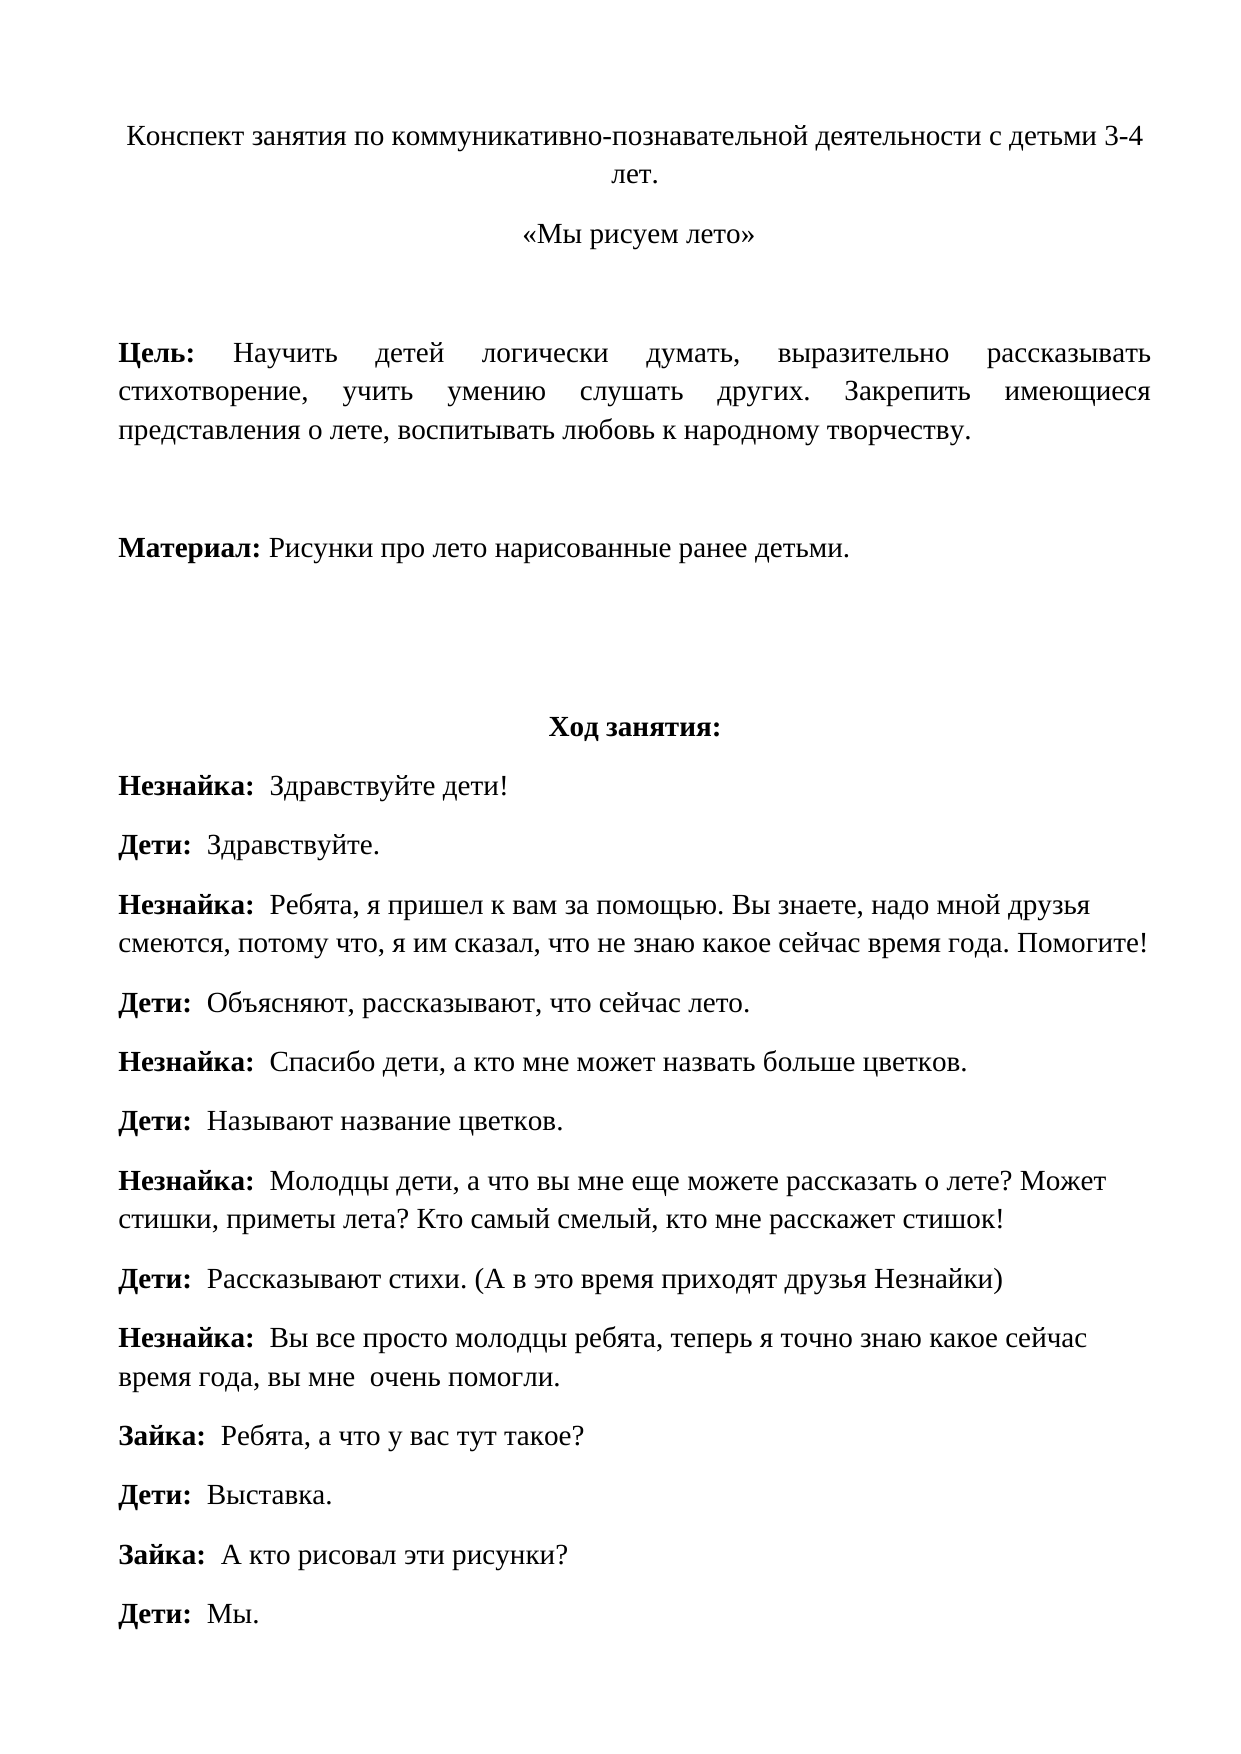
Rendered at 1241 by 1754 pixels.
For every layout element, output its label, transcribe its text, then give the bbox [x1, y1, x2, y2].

text Незнайка: Ребята, я пришел к вам за помощью. Вы знаете, надо мной друзья смеются, потому что, я им сказал, что не знаю какое сейчас время года. Помогите! [118, 887, 1152, 959]
text Зайка: Ребята, а что у вас тут такое? [118, 1418, 1152, 1452]
text Дети: Здравствуйте. [118, 827, 1152, 861]
text Незнайка: Здравствуйте дети! [118, 768, 1152, 802]
text Дети: Мы. [118, 1596, 1152, 1630]
text Незнайка: Вы все просто молодцы ребята, теперь я точно знаю какое сейчас время года, вы мне очень помогли. [118, 1320, 1152, 1392]
text Материал: Рисунки про лето нарисованные ранее детьми. [118, 531, 1152, 564]
text Дети: Называют название цветков. [118, 1103, 1152, 1137]
text «Мы рисуем лето» [118, 216, 1152, 249]
text Незнайка: Молодцы дети, а что вы мне еще можете рассказать о лете? Может стишки, приметы лета? Кто самый смелый, кто мне расскажет стишок! [118, 1163, 1152, 1235]
text Незнайка: Спасибо дети, а кто мне может назвать больше цветков. [118, 1044, 1152, 1078]
text Конспект занятия по коммуникативно-познавательной деятельности с детьми 3-4 лет. [118, 118, 1152, 190]
text Дети: Рассказывают стихи. (А в это время приходят друзья Незнайки) [118, 1261, 1152, 1294]
text Цель: Научить детей логически думать, выразительно рассказывать стихотворение, учить умению слушать других. Закрепить имеющиеся представления о лете, воспитывать любовь к народному творчеству. [118, 335, 1152, 445]
text Ход занятия: [118, 709, 1152, 742]
text Зайка: А кто рисовал эти рисунки? [118, 1537, 1152, 1570]
text Дети: Выставка. [118, 1477, 1152, 1511]
text Дети: Объясняют, рассказывают, что сейчас лето. [118, 985, 1152, 1018]
